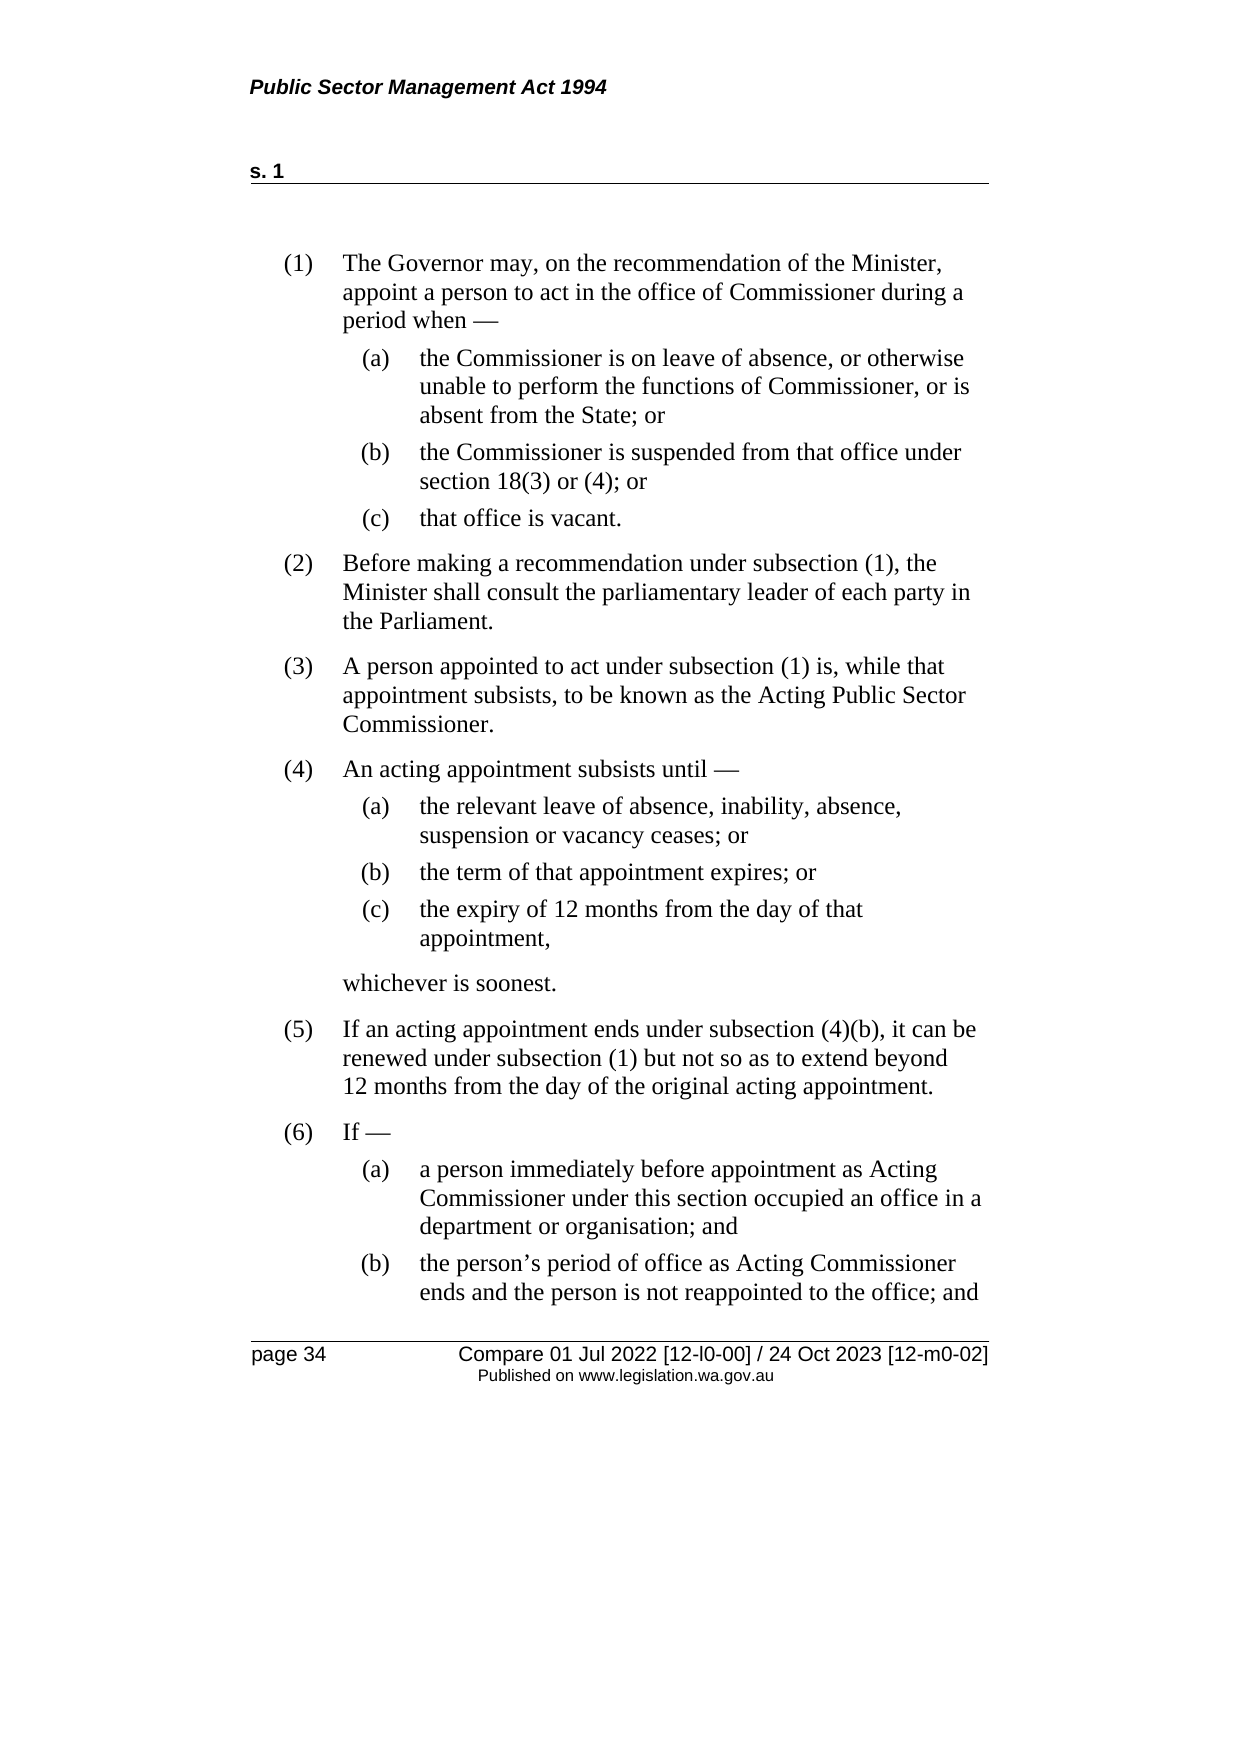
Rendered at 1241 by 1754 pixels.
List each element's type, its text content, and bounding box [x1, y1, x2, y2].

text (c) the expiry of 12 months from the day of that appointment, [251, 894, 989, 952]
text (2) Before making a recommendation under subsection (1), the Minister shall consult the parliamentary leader of each party in the Parliament. [251, 548, 989, 635]
text (3) A person appointed to act under subsection (1) is, while that appointment subsists, to be known as the Acting Public Sector Commissioner. [251, 651, 989, 738]
text (6) If — [251, 1117, 989, 1146]
text (b) the Commissioner is suspended from that office under section 18(3) or (4); or [251, 437, 989, 495]
text whichever is soonest. [251, 968, 989, 997]
text (1) The Governor may, on the recommendation of the Minister, appoint a person to act in the office of Commissioner during a period when — [251, 248, 989, 334]
text (b) the term of that appointment expires; or [251, 857, 989, 886]
text (5) If an acting appointment ends under subsection (4)(b), it can be renewed under subsection (1) but not so as to extend beyond 12 months from the day of the original acting appointment. [251, 1014, 989, 1100]
text (c) that office is vacant. [251, 503, 989, 532]
text (b) the person’s period of office as Acting Commissioner ends and the person is not reappointed to the office; and [251, 1248, 989, 1306]
text (a) the relevant leave of absence, inability, absence, suspension or vacancy ceases; or [251, 791, 989, 849]
text (4) An acting appointment subsists until — [251, 754, 989, 783]
text (a) the Commissioner is on leave of absence, or otherwise unable to perform the functions of Commissioner, or is absent from the State; or [251, 343, 989, 429]
text (a) a person immediately before appointment as Acting Commissioner under this section occupied an office in a department or organisation; and [251, 1154, 989, 1240]
